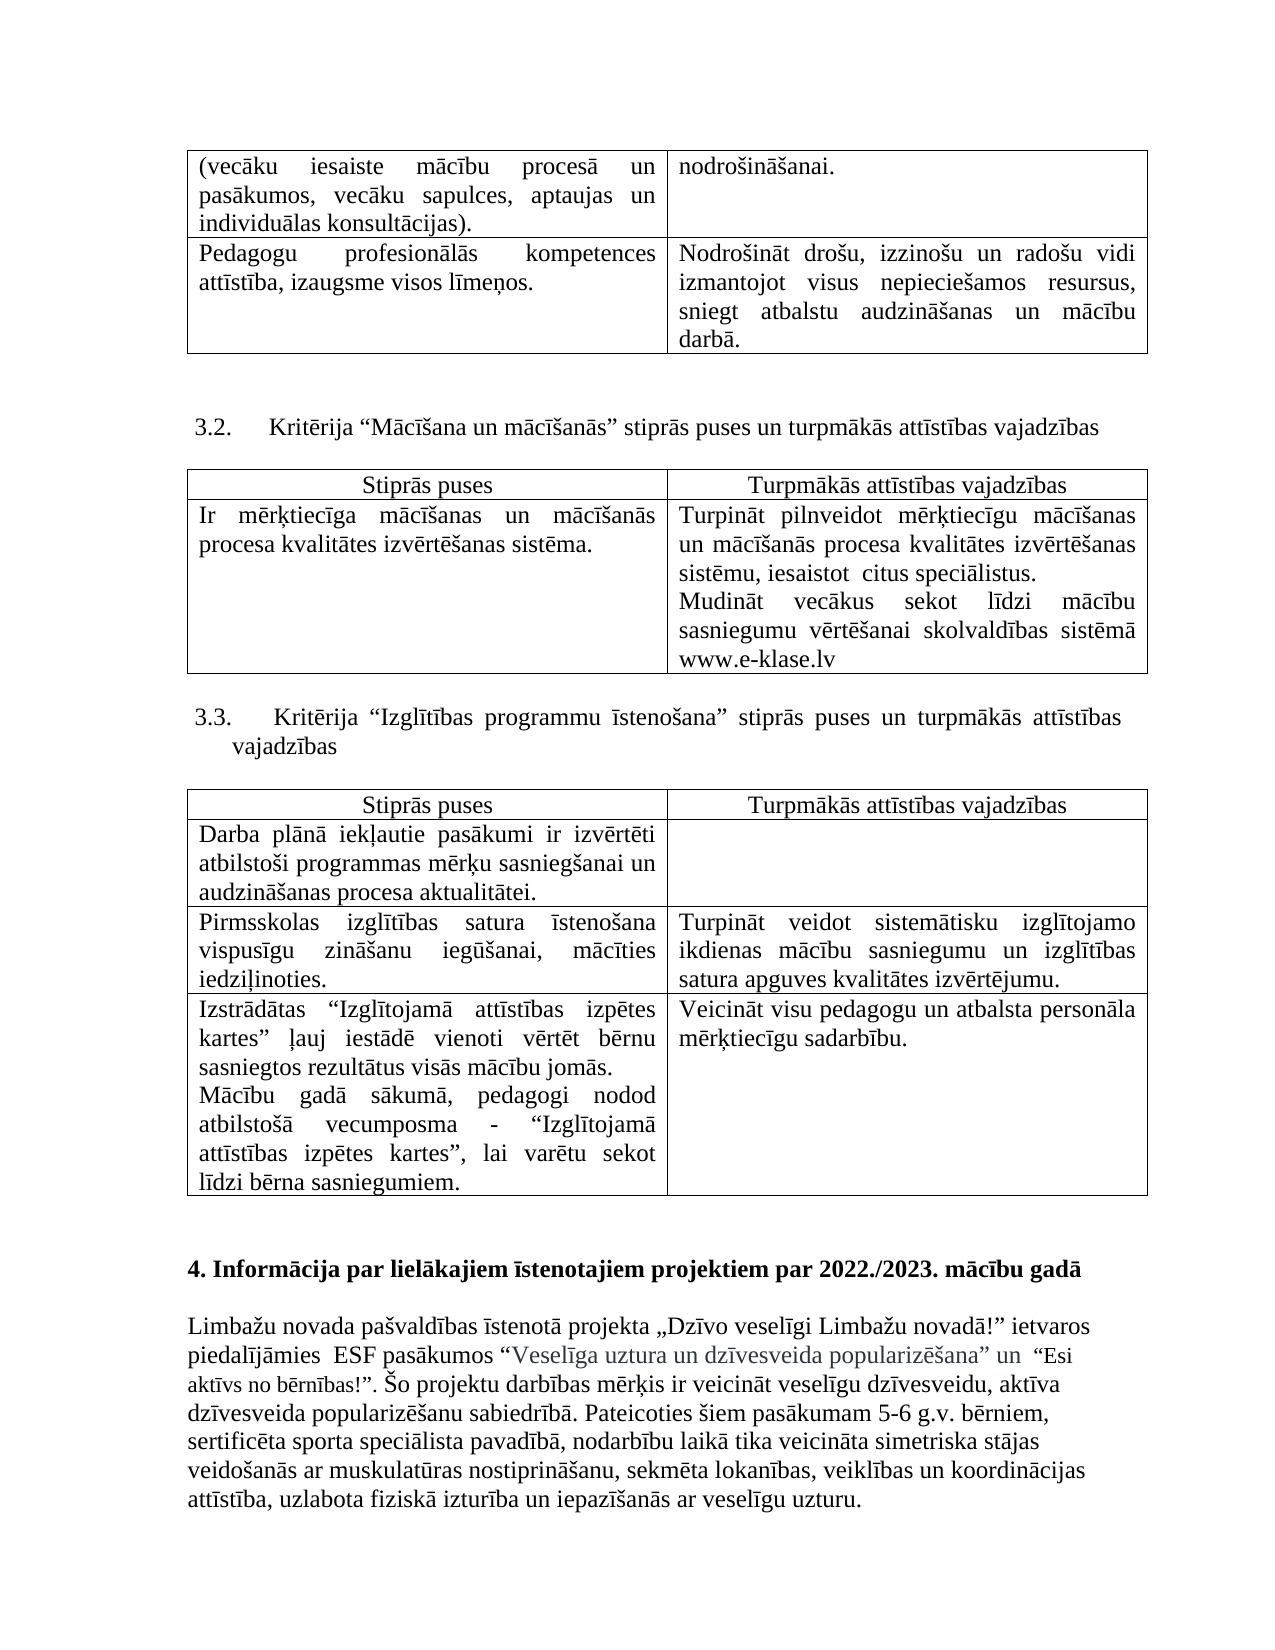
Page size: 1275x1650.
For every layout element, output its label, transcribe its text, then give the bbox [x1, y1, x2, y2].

table_cell Pirmsskolas izglītības satura īstenošana vispusīgu zināšanu iegūšanai, mācīties iedziļinoties. [188, 907, 667, 993]
text 4. Informācija par lielākajiem īstenotajiem projektiem par 2022./2023. mācību gadā [187, 1254, 1122, 1283]
table_header Turpmākās attīstības vajadzības [668, 790, 1147, 818]
table_cell Izstrādātas “Izglītojamā attīstības izpētes kartes” ļauj iestādē vienoti vērtēt bērnu sasniegtos rezultātus visās mācību jomās. Mācību gadā sākumā, pedagogi nodod atbilstošā vecumposma - “Izglītojamā attīstības izpētes kartes”, lai varētu sekot līdzi bērna sasniegumiem. [188, 994, 667, 1195]
list Kritērija “Izglītības programmu īstenošana” stiprās puses un turpmākās attīstības vajadzības [194, 702, 1122, 760]
table_header Stiprās puses [188, 790, 667, 818]
table_cell Ir mērķtiecīga mācīšanas un mācīšanās procesa kvalitātes izvērtēšanas sistēma. [188, 500, 667, 673]
table_header Turpmākās attīstības vajadzības [668, 470, 1147, 499]
table_cell Nodrošināt drošu, izzinošu un radošu vidi izmantojot visus nepieciešamos resursus, sniegt atbalstu audzināšanas un mācību darbā. [668, 238, 1147, 353]
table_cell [188, 151, 667, 237]
text Limbažu novada pašvaldības īstenotā projekta „Dzīvo veselīgi Limbažu novadā!” ietvaros piedalījāmies ESF pasākumos “Veselīga uztura un dzīvesveida popularizēšana” un “Esi aktīvs no bērnības!”. Šo projektu darbības mērķis ir veicināt veselīgu dzīvesveidu, aktīva dzīvesveida popularizēšanu sabiedrībā. Pateicoties šiem pasākumam 5-6 g.v. bērniem, sertificēta sporta speciālista pavadībā, nodarbību laikā tika veicināta simetriska stājas veidošanās ar muskulatūras nostiprināšanu, sekmēta lokanības, veiklības un koordinācijas attīstība, uzlabota fiziskā izturība un iepazīšanās ar veselīgu uzturu. [187, 1311, 1122, 1513]
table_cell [668, 151, 1147, 237]
table_cell Turpināt veidot sistemātisku izglītojamo ikdienas mācību sasniegumu un izglītības satura apguves kvalitātes izvērtējumu. [668, 907, 1147, 993]
list Kritērija “Mācīšana un mācīšanās” stiprās puses un turpmākās attīstības vajadzības [194, 412, 1122, 441]
table_cell Veicināt visu pedagogu un atbalsta personāla mērķtiecīgu sadarbību. [668, 994, 1147, 1195]
table_cell Turpināt pilnveidot mērķtiecīgu mācīšanas un mācīšanās procesa kvalitātes izvērtēšanas sistēmu, iesaistot citus speciālistus. Mudināt vecākus sekot līdzi mācību sasniegumu vērtēšanai skolvaldības sistēmā www.e-klase.lv [668, 500, 1147, 673]
table_cell Darba plānā iekļautie pasākumi ir izvērtēti atbilstoši programmas mērķu sasniegšanai un audzināšanas procesa aktualitātei. [188, 820, 667, 906]
table_header Stiprās puses [188, 470, 667, 499]
table_cell [668, 820, 1147, 906]
table_cell Pedagogu profesionālās kompetences attīstība, izaugsme visos līmeņos. [188, 238, 667, 353]
